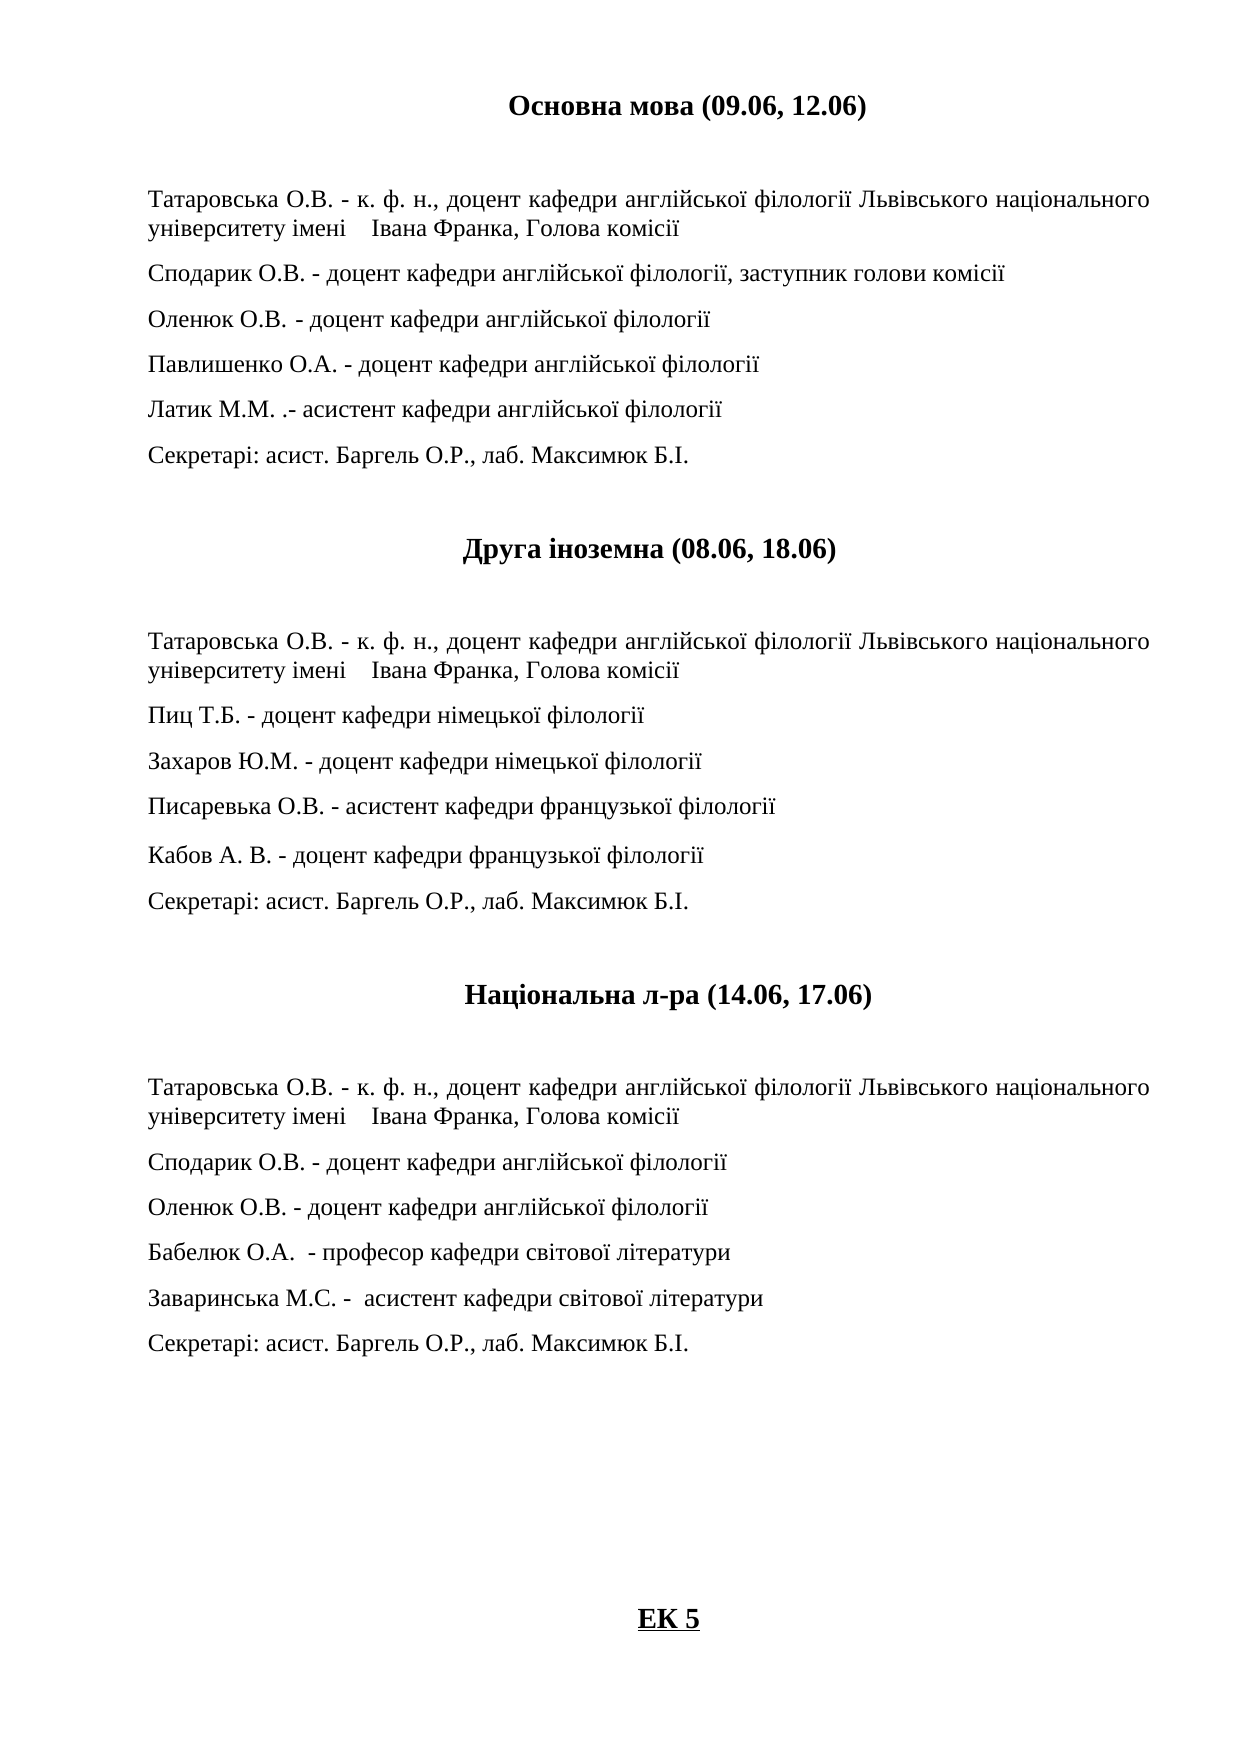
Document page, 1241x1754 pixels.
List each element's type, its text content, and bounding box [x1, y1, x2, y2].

text Основна мова (09.06, 12.06) [223, 88, 1152, 122]
text ЕК 5 [185, 1601, 1152, 1634]
text Оленюк О.В. - доцент кафедри англійської філології [148, 304, 1152, 332]
text Заваринська М.С. - асистент кафедри світової літератури [148, 1283, 1152, 1312]
text Татаровська О.В. - к. ф. н., доцент кафедри англійської філології Львівського національного університету імені Івана Франка, Голова комісії [148, 184, 1152, 242]
text Захаров Ю.М. - доцент кафедри німецької філології [148, 746, 1152, 775]
text Пиц Т.Б. - доцент кафедри німецької філології [148, 701, 1152, 729]
text Сподарик О.В. - доцент кафедри англійської філології [148, 1147, 1152, 1175]
text Латик М.М. .- асистент кафедри англійської філології [148, 394, 1152, 423]
text Бабелюк О.А. - професор кафедри світової літератури [148, 1237, 1152, 1266]
text Павлишенко О.А. - доцент кафедри англійської філології [148, 349, 1152, 378]
text Секретарі: асист. Баргель О.Р., лаб. Максимюк Б.І. [148, 1328, 1152, 1357]
text Писаревька О.В. - асистент кафедри французької філології [148, 791, 1152, 820]
text Друга іноземна (08.06, 18.06) [148, 531, 1152, 564]
text Національна л-ра (14.06, 17.06) [185, 977, 1152, 1010]
text Сподарик О.В. - доцент кафедри англійської філології, заступник голови комісії [148, 258, 1152, 287]
text Оленюк О.В. - доцент кафедри англійської філології [148, 1192, 1152, 1221]
text Татаровська О.В. - к. ф. н., доцент кафедри англійської філології Львівського національного університету імені Івана Франка, Голова комісії [148, 626, 1152, 684]
text Татаровська О.В. - к. ф. н., доцент кафедри англійської філології Львівського національного університету імені Івана Франка, Голова комісії [148, 1072, 1152, 1130]
text Секретарі: асист. Баргель О.Р., лаб. Максимюк Б.І. [148, 886, 1152, 915]
text Кабов А. В. - доцент кафедри французької філології [148, 841, 1152, 869]
text Секретарі: асист. Баргель О.Р., лаб. Максимюк Б.І. [148, 440, 1152, 469]
